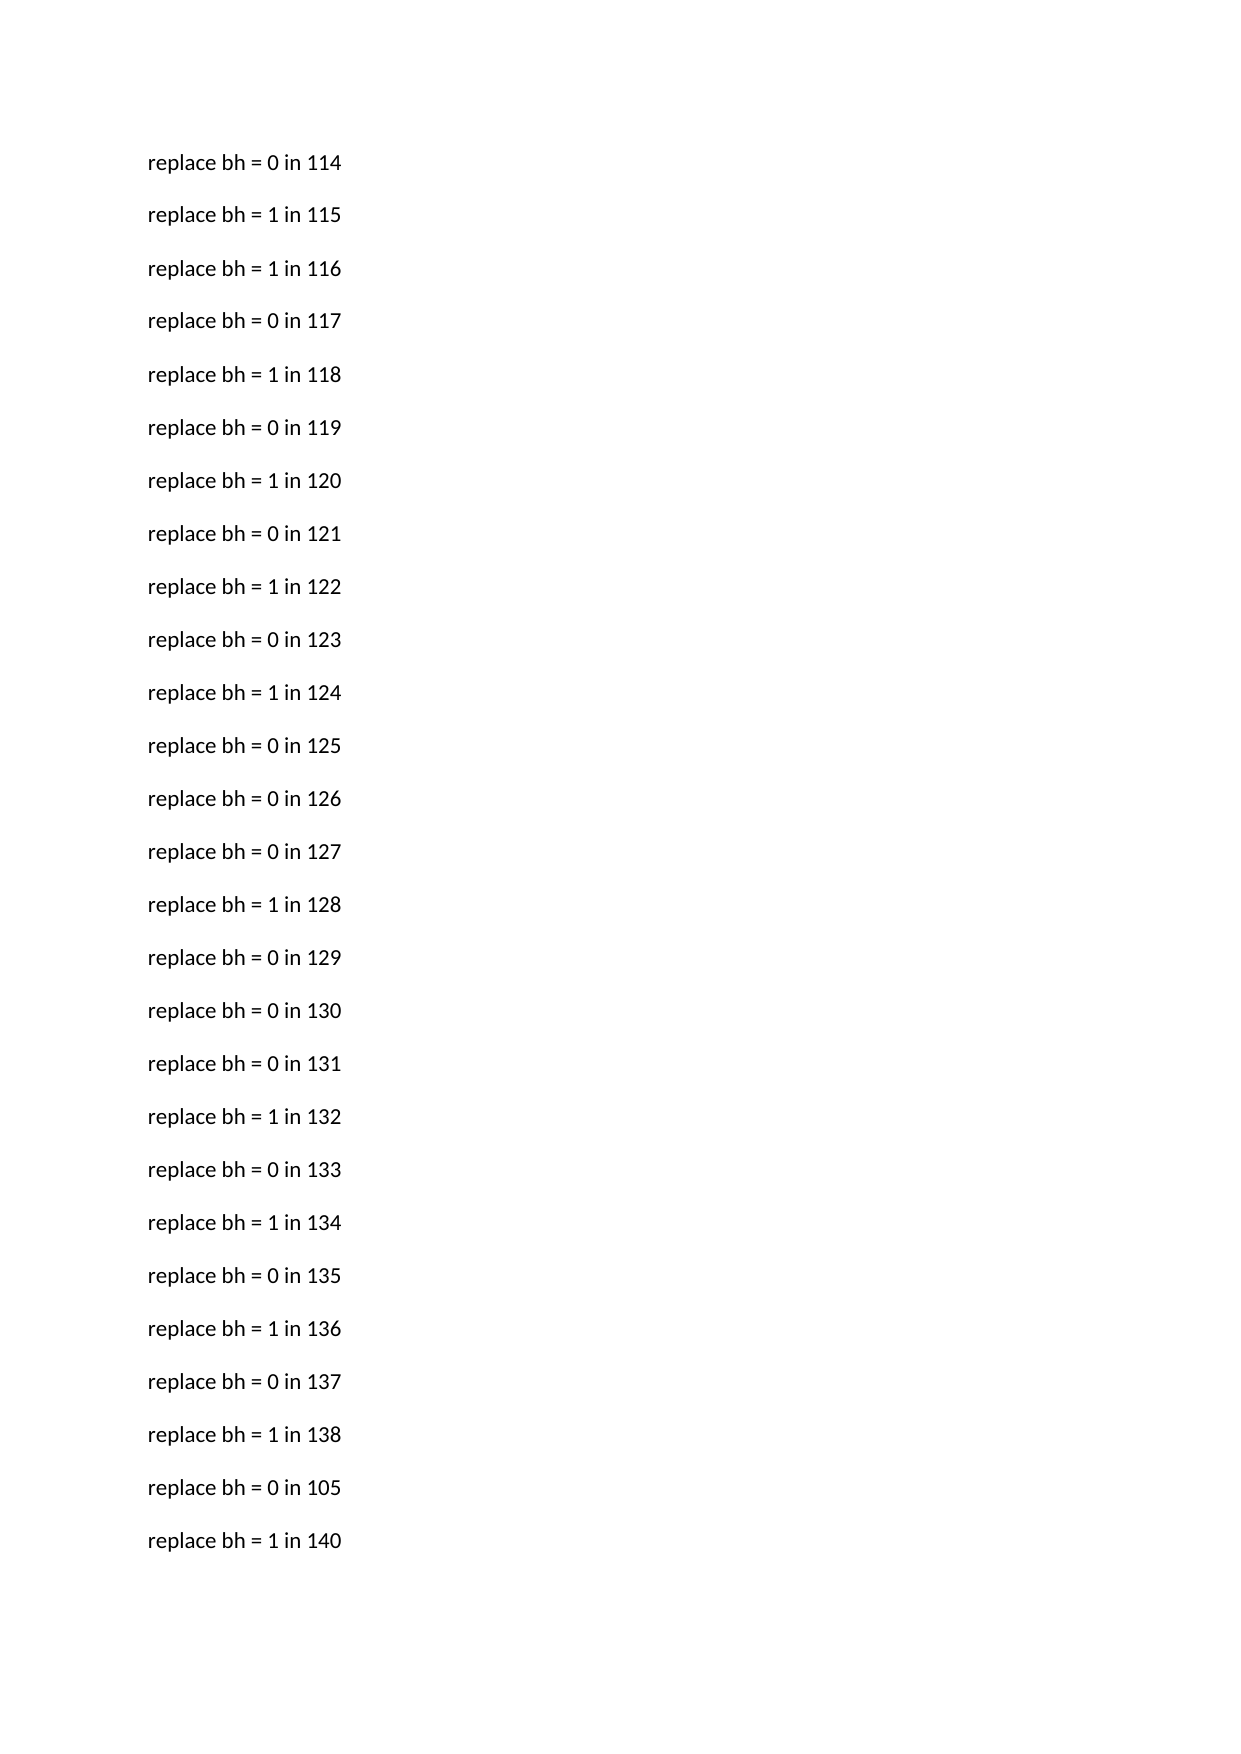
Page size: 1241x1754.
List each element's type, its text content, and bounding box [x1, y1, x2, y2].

text replace bh = 1 in 116 [148, 254, 1093, 282]
text replace bh = 0 in 121 [148, 519, 1093, 547]
text replace bh = 0 in 119 [148, 413, 1093, 441]
text replace bh = 1 in 134 [148, 1208, 1093, 1236]
text replace bh = 0 in 137 [148, 1367, 1093, 1395]
text replace bh = 1 in 128 [148, 890, 1093, 918]
text replace bh = 1 in 115 [148, 201, 1093, 229]
text replace bh = 0 in 129 [148, 943, 1093, 971]
text replace bh = 1 in 138 [148, 1420, 1093, 1448]
text replace bh = 1 in 118 [148, 360, 1093, 388]
text replace bh = 0 in 123 [148, 625, 1093, 653]
text replace bh = 1 in 124 [148, 678, 1093, 706]
text replace bh = 0 in 105 [148, 1473, 1093, 1501]
text replace bh = 0 in 130 [148, 996, 1093, 1024]
text replace bh = 1 in 122 [148, 572, 1093, 600]
text replace bh = 0 in 126 [148, 784, 1093, 812]
text replace bh = 0 in 131 [148, 1049, 1093, 1077]
text replace bh = 0 in 135 [148, 1261, 1093, 1289]
text replace bh = 0 in 125 [148, 731, 1093, 759]
text replace bh = 0 in 117 [148, 307, 1093, 335]
text replace bh = 1 in 120 [148, 466, 1093, 494]
text replace bh = 1 in 136 [148, 1314, 1093, 1342]
text replace bh = 1 in 140 [148, 1526, 1093, 1554]
text replace bh = 1 in 132 [148, 1102, 1093, 1130]
text replace bh = 0 in 133 [148, 1155, 1093, 1183]
text replace bh = 0 in 114 [148, 148, 1093, 176]
text replace bh = 0 in 127 [148, 837, 1093, 865]
